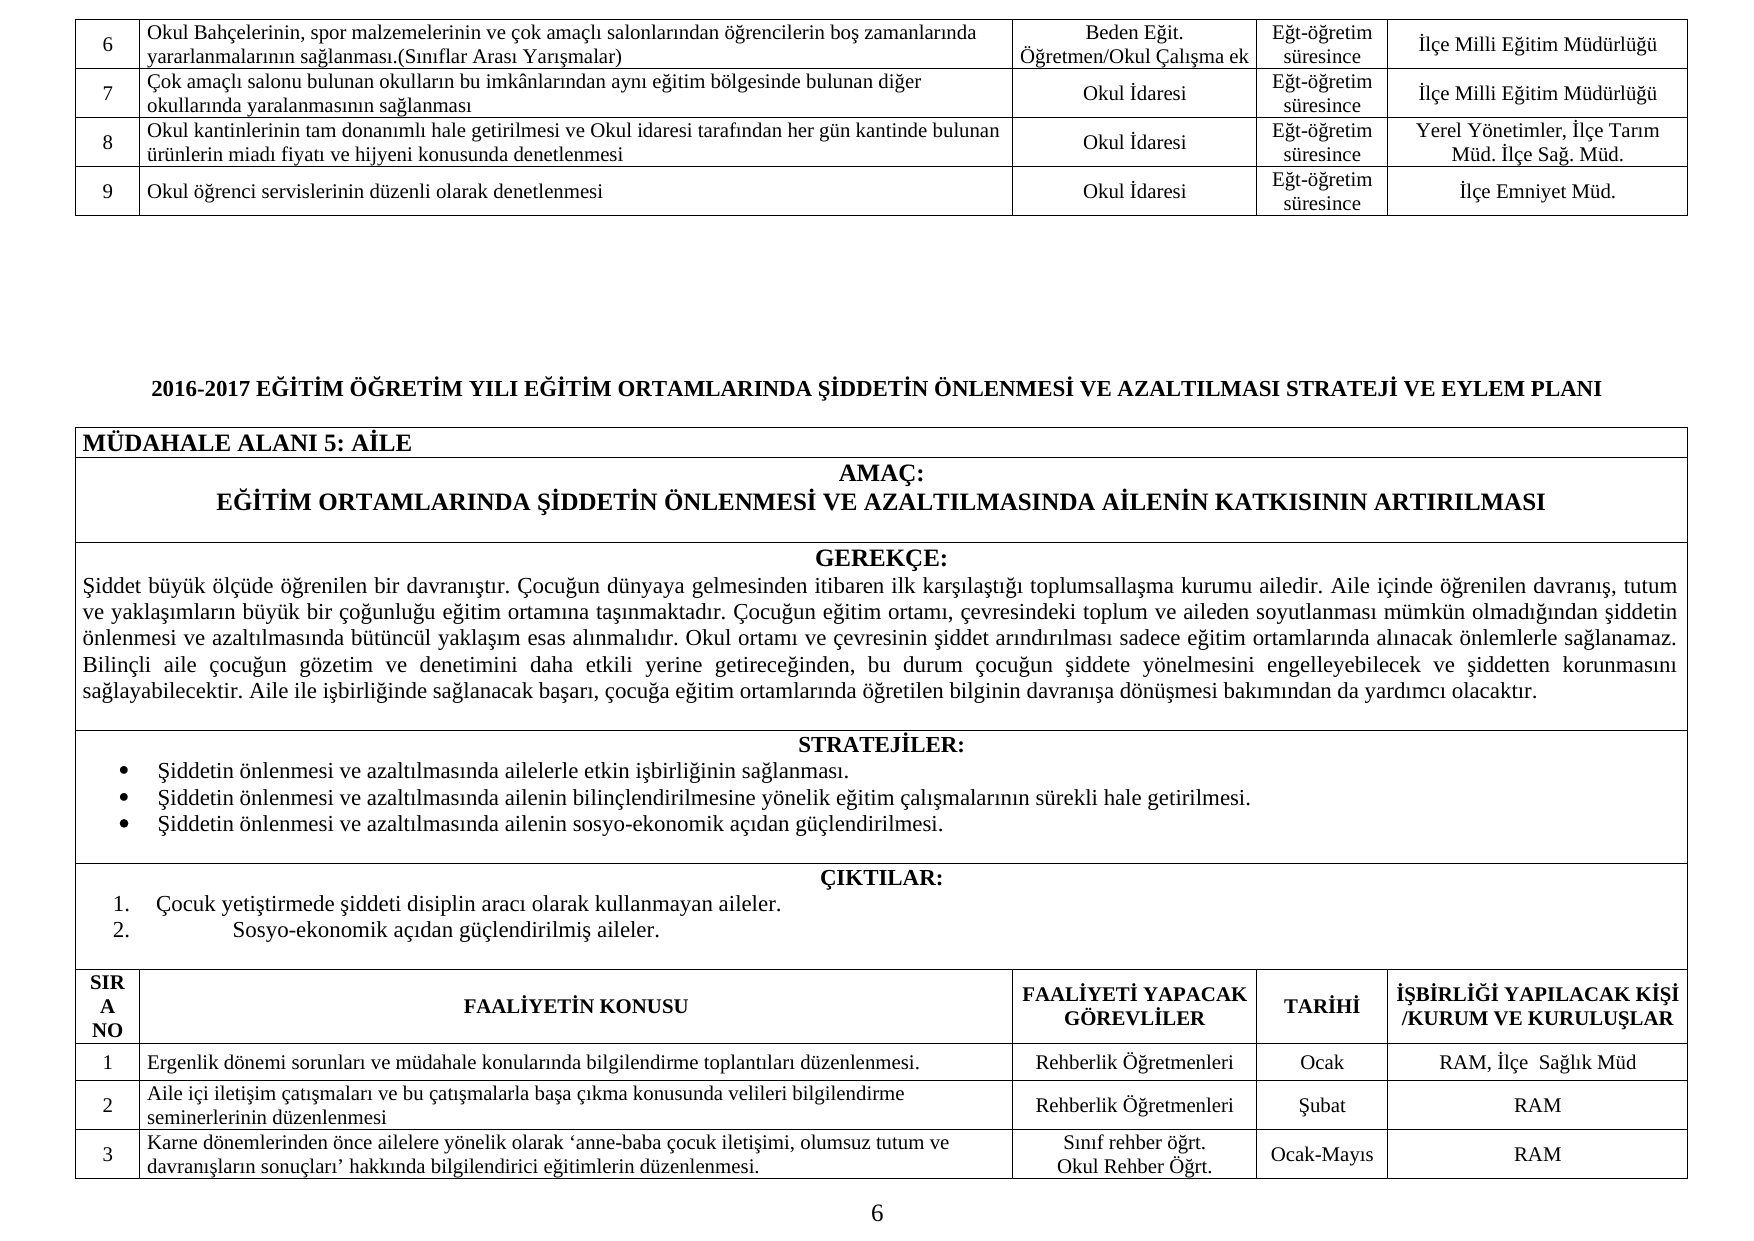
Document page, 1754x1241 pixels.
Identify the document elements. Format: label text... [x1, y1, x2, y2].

table_cell 8 [76, 118, 139, 166]
table_cell 7 [76, 69, 139, 117]
table_cell STRATEJİLER: Şiddetin önlenmesi ve azaltılmasında ailelerle etkin işbirliğinin sağlanması. Şiddetin önlenmesi ve azaltılmasında ailenin bilinçlendirilmesine yönelik eğitim çalışmalarının sürekli hale getirilmesi. Şiddetin önlenmesi ve azaltılmasında ailenin sosyo-ekonomik açıdan güçlendirilmesi. [76, 731, 1687, 863]
table_cell Okul İdaresi [1013, 118, 1256, 166]
table_cell ÇIKTILAR: Çocuk yetiştirmede şiddeti disiplin aracı olarak kullanmayan aileler. Sosyo-ekonomik açıdan güçlendirilmiş aileler. [76, 864, 1687, 969]
table_header MÜDAHALE ALANI 5: AİLE [76, 428, 1687, 457]
table_cell FAALİYETİN KONUSU [140, 970, 1012, 1042]
table_cell Beden Eğit. Öğretmen/Okul Çalışma ek [1013, 20, 1256, 68]
table_cell Yerel Yönetimler, İlçe Tarım Müd. İlçe Sağ. Müd. [1388, 118, 1687, 166]
table_cell Aile içi iletişim çatışmaları ve bu çatışmalarla başa çıkma konusunda velileri bilgilendirme seminerlerinin düzenlenmesi [140, 1081, 1012, 1129]
table_cell Çok amaçlı salonu bulunan okulların bu imkânlarından aynı eğitim bölgesinde bulunan diğer okullarında yaralanmasının sağlanması [140, 69, 1012, 117]
table_cell RAM [1388, 1130, 1687, 1178]
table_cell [1257, 69, 1387, 117]
table_cell Ocak [1257, 1044, 1387, 1080]
table_cell Karne dönemlerinden önce ailelere yönelik olarak ‘anne-baba çocuk iletişimi, olumsuz tutum ve davranışların sonuçları’ hakkında bilgilendirici eğitimlerin düzenlenmesi. [140, 1130, 1012, 1178]
table_cell RAM, İlçe Sağlık Müd [1388, 1044, 1687, 1080]
table_cell Ocak-Mayıs [1257, 1130, 1387, 1178]
table_cell Okul kantinlerinin tam donanımlı hale getirilmesi ve Okul idaresi tarafından her gün kantinde bulunan ürünlerin miadı fiyatı ve hijyeni konusunda denetlenmesi [140, 118, 1012, 166]
table_cell Okul öğrenci servislerinin düzenli olarak denetlenmesi [140, 167, 1012, 215]
table_cell Şubat [1257, 1081, 1387, 1129]
text 2016-2017 EĞİTİM ÖĞRETİM YILI EĞİTİM ORTAMLARINDA ŞİDDETİN ÖNLENMESİ VE AZALTILMASI STRATEJİ VE EYLEM PLANI [94, 374, 1660, 401]
table_cell Eğt-öğretim süresince [1257, 118, 1387, 166]
table_cell Okul İdaresi [1013, 167, 1256, 215]
table_cell Okul Bahçelerinin, spor malzemelerinin ve çok amaçlı salonlarından öğrencilerin boş zamanlarında yararlanmalarının sağlanması.(Sınıflar Arası Yarışmalar) [140, 20, 1012, 68]
table_cell 2 [76, 1081, 139, 1129]
table_cell 1 [76, 1044, 139, 1080]
table_cell Okul İdaresi [1013, 69, 1256, 117]
table_cell 9 [76, 167, 139, 215]
table_cell TARİHİ [1257, 970, 1387, 1042]
table_cell SIRA NO [76, 970, 139, 1042]
table_cell İlçe Milli Eğitim Müdürlüğü [1388, 20, 1687, 68]
table_cell İlçe Milli Eğitim Müdürlüğü [1388, 69, 1687, 117]
table_cell FAALİYETİ YAPACAK GÖREVLİLER [1013, 970, 1256, 1042]
table_cell Ergenlik dönemi sorunları ve müdahale konularında bilgilendirme toplantıları düzenlenmesi. [140, 1044, 1012, 1080]
table_cell 6 [76, 20, 139, 68]
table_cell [1257, 20, 1387, 68]
table_cell RAM [1388, 1081, 1687, 1129]
table_cell 3 [76, 1130, 139, 1178]
table_cell Eğt-öğretim süresince [1257, 167, 1387, 215]
table_cell Rehberlik Öğretmenleri [1013, 1081, 1256, 1129]
table_cell AMAÇ: EĞİTİM ORTAMLARINDA ŞİDDETİN ÖNLENMESİ VE AZALTILMASINDA AİLENİN KATKISININ ARTIRILMASI [76, 458, 1687, 542]
table_cell İŞBİRLİĞİ YAPILACAK KİŞİ /KURUM VE KURULUŞLAR [1388, 970, 1687, 1042]
table_cell GEREKÇE: Şiddet büyük ölçüde öğrenilen bir davranıştır. Çocuğun dünyaya gelmesinden itibaren ilk karşılaştığı toplumsallaşma kurumu ailedir. Aile içinde öğrenilen davranış, tutum ve yaklaşımların büyük bir çoğunluğu eğitim ortamına taşınmaktadır. Çocuğun eğitim ortamı, çevresindeki toplum ve aileden soyutlanması mümkün olmadığından şiddetin önlenmesi ve azaltılmasında bütüncül yaklaşım esas alınmalıdır. Okul ortamı ve çevresinin şiddet arındırılması sadece eğitim ortamlarında alınacak önlemlerle sağlanamaz. Bilinçli aile çocuğun gözetim ve denetimini daha etkili yerine getireceğinden, bu durum çocuğun şiddete yönelmesini engelleyebilecek ve şiddetten korunmasını sağlayabilecektir. Aile ile işbirliğinde sağlanacak başarı, çocuğa eğitim ortamlarında öğretilen bilginin davranışa dönüşmesi bakımından da yardımcı olacaktır. [76, 543, 1687, 730]
table_cell Sınıf rehber öğrt. Okul Rehber Öğrt. [1013, 1130, 1256, 1178]
table_cell Rehberlik Öğretmenleri [1013, 1044, 1256, 1080]
table_cell İlçe Emniyet Müd. [1388, 167, 1687, 215]
